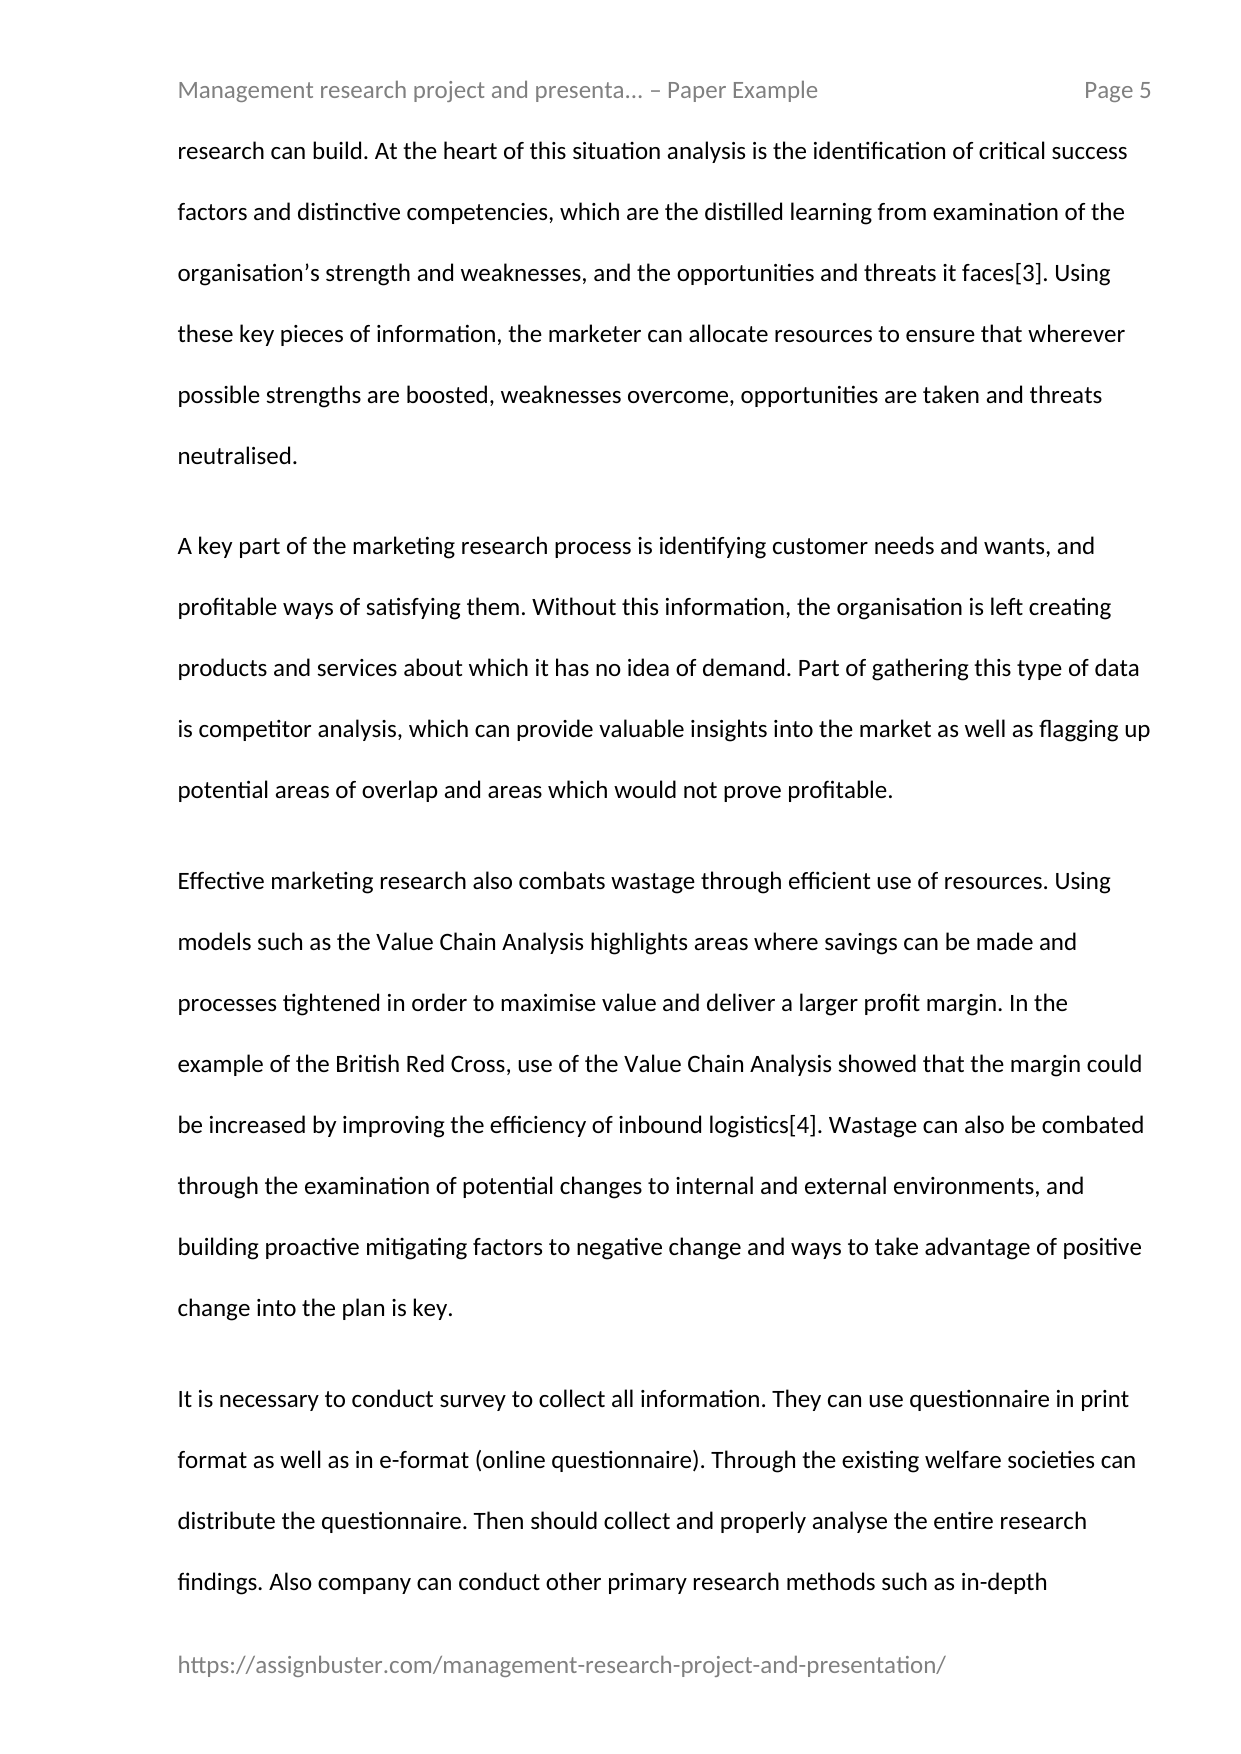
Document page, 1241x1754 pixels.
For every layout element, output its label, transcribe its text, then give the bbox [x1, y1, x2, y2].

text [177, 135, 1152, 471]
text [177, 1383, 1152, 1597]
text Effective marketing research also combats wastage through efficient use of resources. Using models such as the Value Chain Analysis highlights areas where savings can be made and processes tightened in order to maximise value and deliver a larger profit margin. In the example of the British Red Cross, use of the Value Chain Analysis showed that the margin could be increased by improving the efficiency of inbound logistics[4]. Wastage can also be combated through the examination of potential changes to internal and external environments, and building proactive mitigating factors to negative change and ways to take advantage of positive change into the plan is key. [177, 865, 1152, 1323]
text A key part of the marketing research process is identifying customer needs and wants, and profitable ways of satisfying them. Without this information, the organisation is left creating products and services about which it has no idea of demand. Part of gathering this type of data is competitor analysis, which can provide valuable insights into the market as well as flagging up potential areas of overlap and areas which would not prove profitable. [177, 531, 1152, 805]
